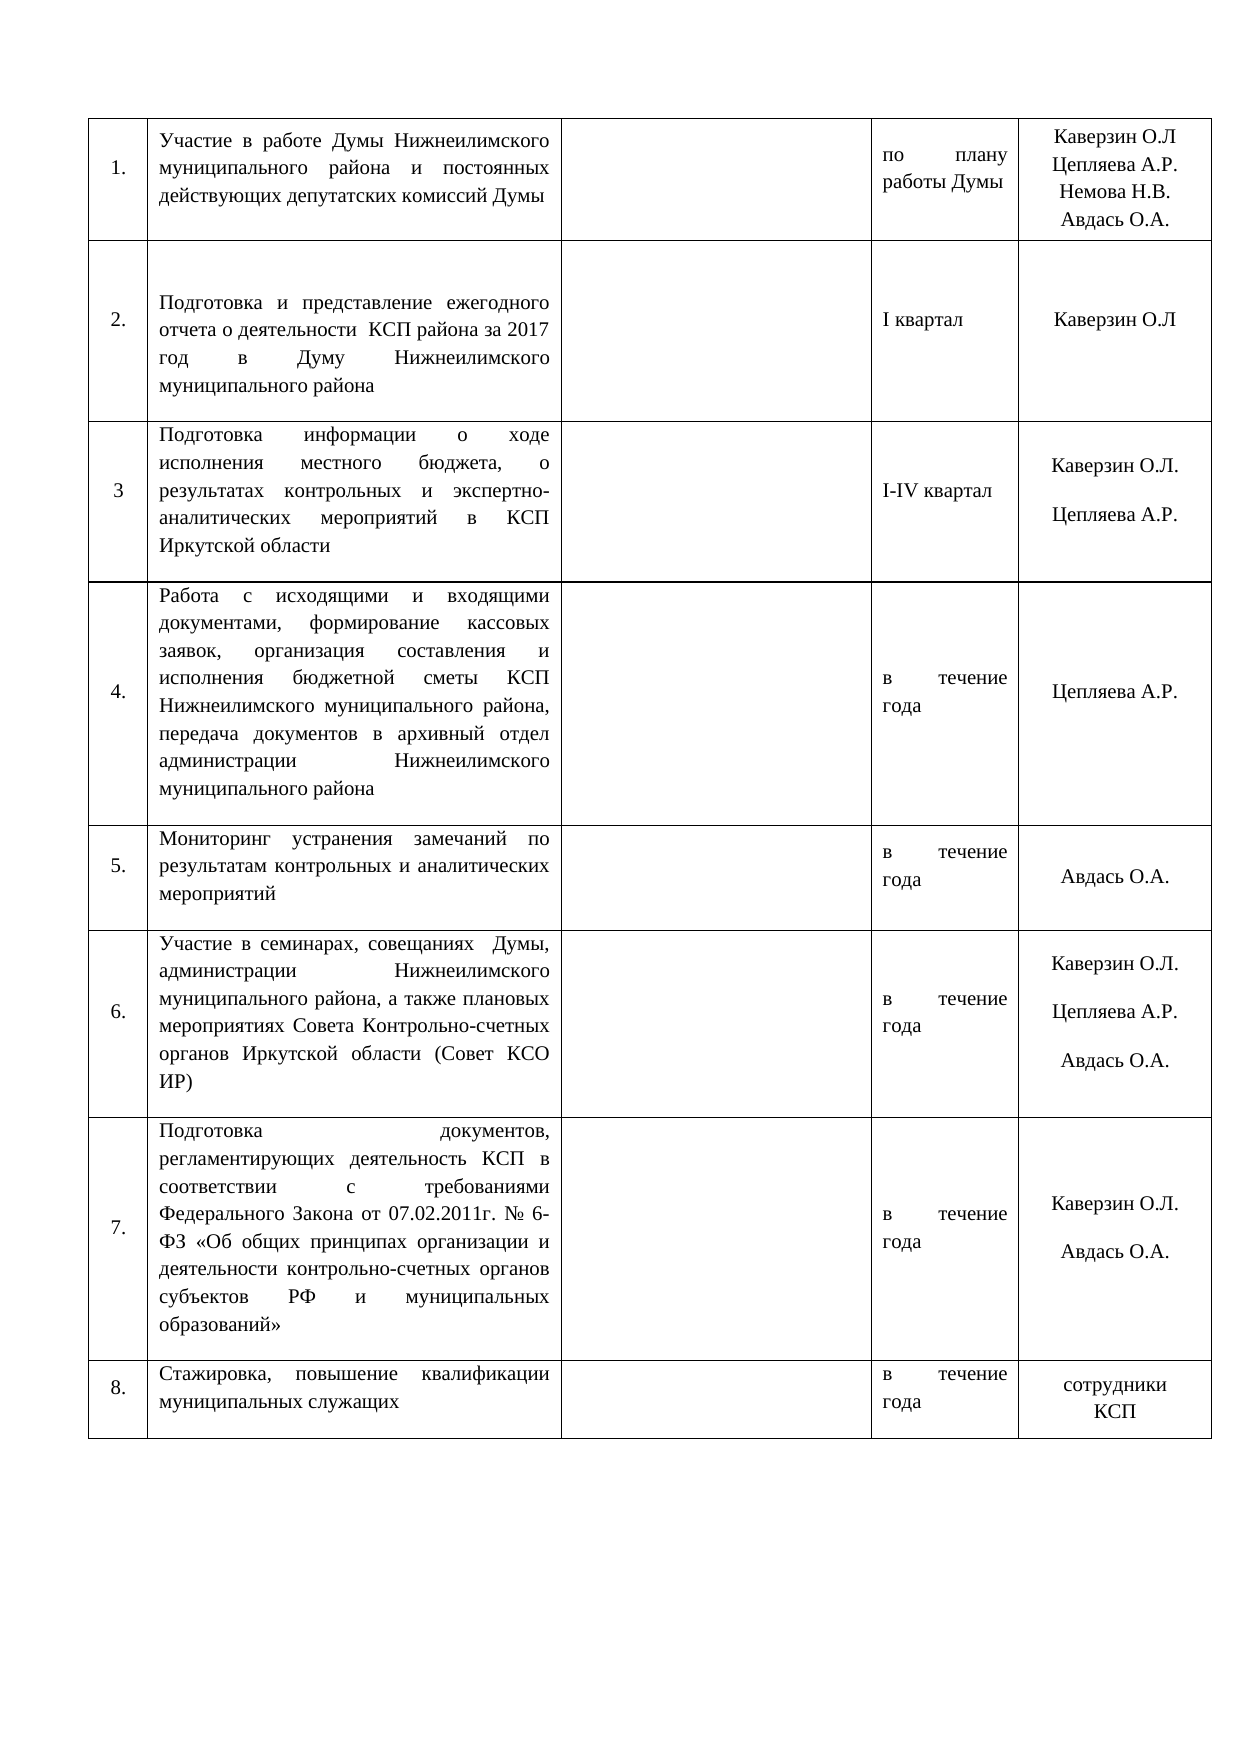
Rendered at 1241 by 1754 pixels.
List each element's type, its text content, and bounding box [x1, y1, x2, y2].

table_cell 7. [89, 1118, 147, 1360]
table_cell Мониторинг устранения замечаний по результатам контрольных и аналитических мероприятий [148, 826, 561, 929]
table_cell 6. [89, 931, 147, 1117]
table_cell Каверзин О.Л [1019, 241, 1211, 421]
table_cell 1. [89, 119, 147, 240]
table_cell Подготовка и представление ежегодного отчета о деятельности КСП района за 2017 год в Думу Нижнеилимского муниципального района [148, 241, 561, 421]
table_cell Авдась О.А. [1019, 826, 1211, 929]
table_cell 2. [89, 241, 147, 421]
table_cell в течение года [872, 826, 1018, 929]
table_cell I-IV квартал [872, 422, 1018, 581]
table_cell [562, 422, 871, 581]
table_cell по плану работы Думы [872, 119, 1018, 240]
table_cell в течение года [872, 583, 1018, 824]
table_cell [562, 1361, 871, 1438]
table_cell Стажировка, повышение квалификации муниципальных служащих [148, 1361, 561, 1438]
table_cell [562, 241, 871, 421]
table_cell Каверзин О.Л. Цепляева А.Р. Авдась О.А. [1019, 931, 1211, 1117]
table_cell [562, 583, 871, 824]
table_cell [562, 1118, 871, 1360]
table_cell 8. [89, 1361, 147, 1438]
table_cell 5. [89, 826, 147, 929]
table_cell сотрудники КСП [1019, 1361, 1211, 1438]
table_cell Работа с исходящими и входящими документами, формирование кассовых заявок, организация составления и исполнения бюджетной сметы КСП Нижнеилимского муниципального района, передача документов в архивный отдел администрации Нижнеилимского муниципального района [148, 583, 561, 824]
table_cell 4. [89, 583, 147, 824]
table_cell 3 [89, 422, 147, 581]
table_cell Подготовка информации о ходе исполнения местного бюджета, о результатах контрольных и экспертно-аналитических мероприятий в КСП Иркутской области [148, 422, 561, 581]
table_cell в течение года [872, 1118, 1018, 1360]
table_cell [562, 931, 871, 1117]
table_cell [562, 119, 871, 240]
table_cell Участие в работе Думы Нижнеилимского муниципального района и постоянных действующих депутатских комиссий Думы [148, 119, 561, 240]
table_cell в течение года [872, 931, 1018, 1117]
table_cell Подготовка документов, регламентирующих деятельность КСП в соответствии с требованиями Федерального Закона от 07.02.2011г. № 6-ФЗ «Об общих принципах организации и деятельности контрольно-счетных органов субъектов РФ и муниципальных образований» [148, 1118, 561, 1360]
table_cell Каверзин О.Л. Авдась О.А. [1019, 1118, 1211, 1360]
table_cell Каверзин О.Л Цепляева А.Р. Немова Н.В. Авдась О.А. [1019, 119, 1211, 240]
table_cell Участие в семинарах, совещаниях Думы, администрации Нижнеилимского муниципального района, а также плановых мероприятиях Совета Контрольно-счетных органов Иркутской области (Совет КСО ИР) [148, 931, 561, 1117]
table_cell Цепляева А.Р. [1019, 583, 1211, 824]
table_cell I квартал [872, 241, 1018, 421]
table_cell [562, 826, 871, 929]
table_cell Каверзин О.Л. Цепляева А.Р. [1019, 422, 1211, 581]
table_cell в течение года [872, 1361, 1018, 1438]
